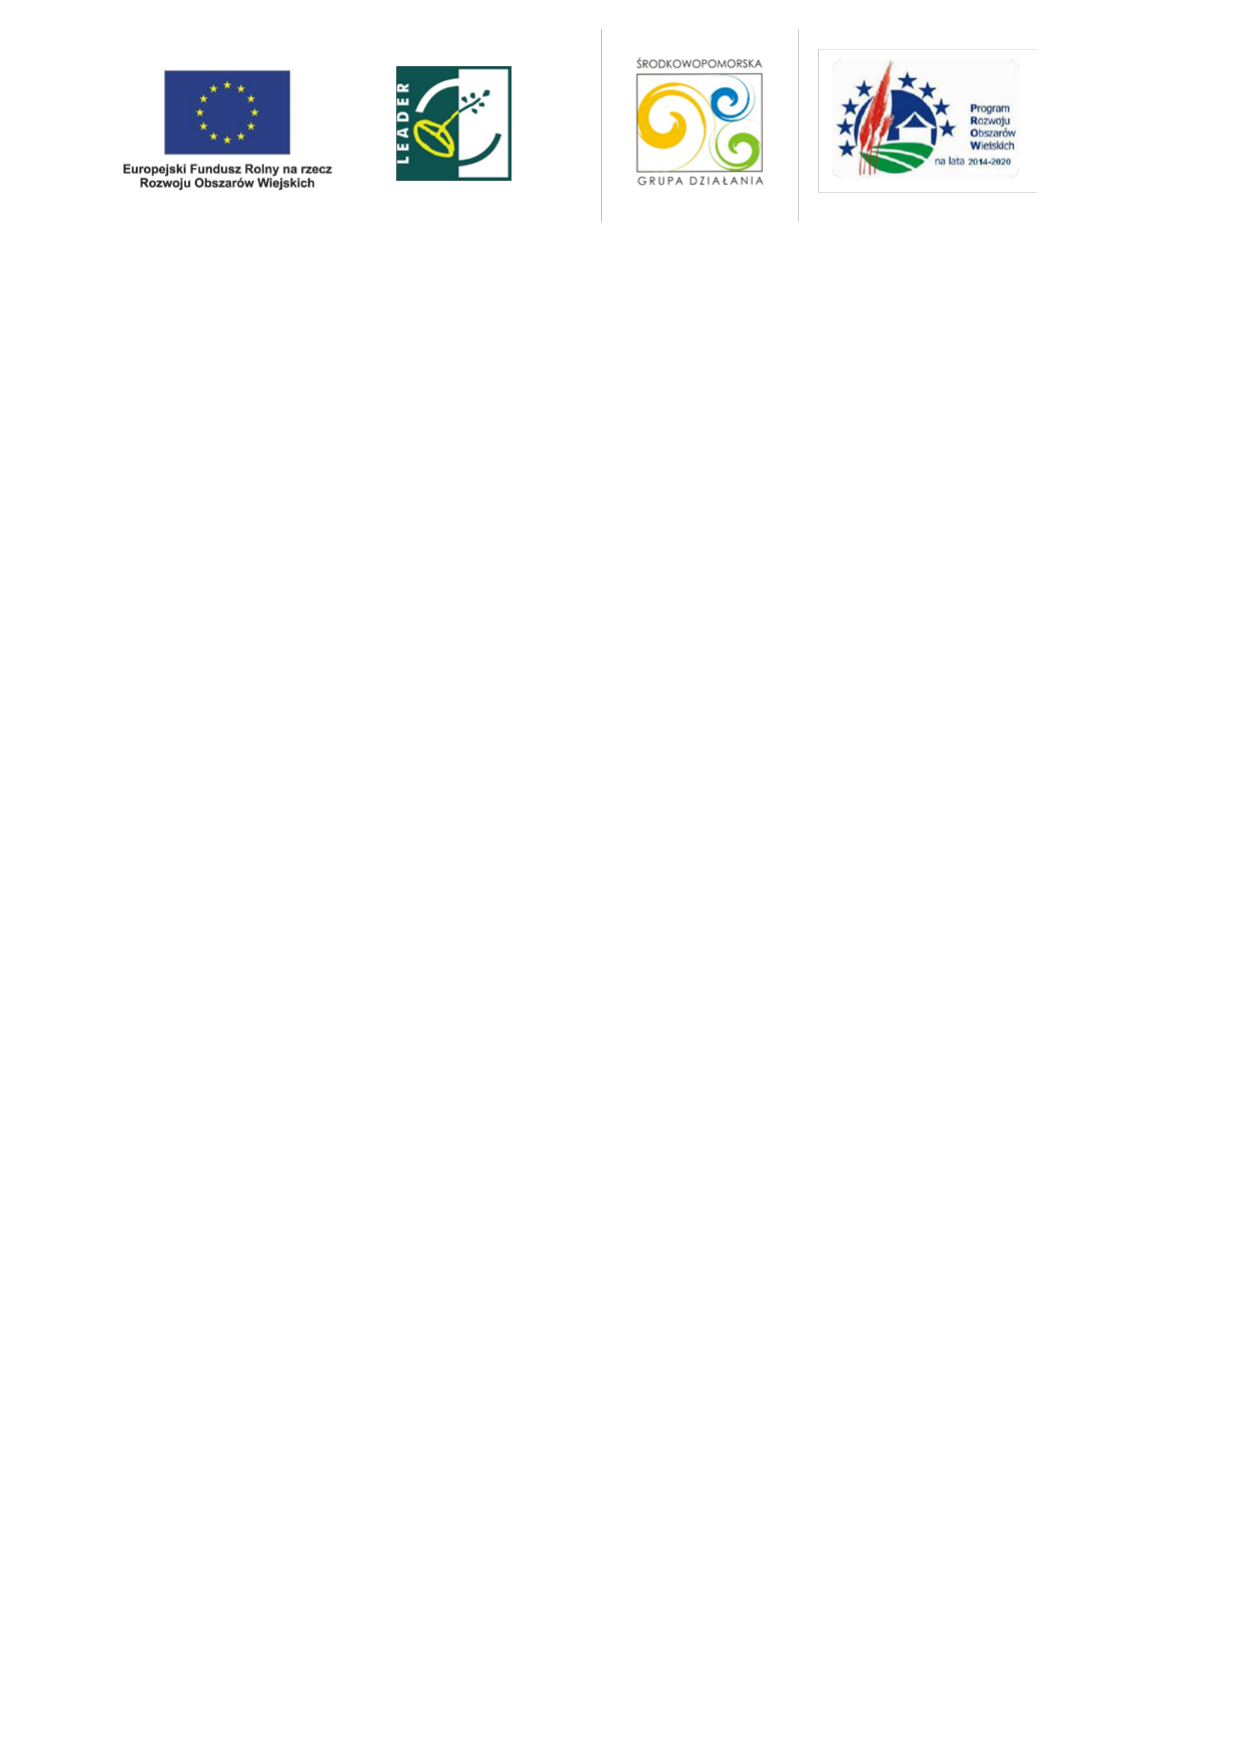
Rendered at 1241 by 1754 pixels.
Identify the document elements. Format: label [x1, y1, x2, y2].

picture [118, 29, 1038, 222]
